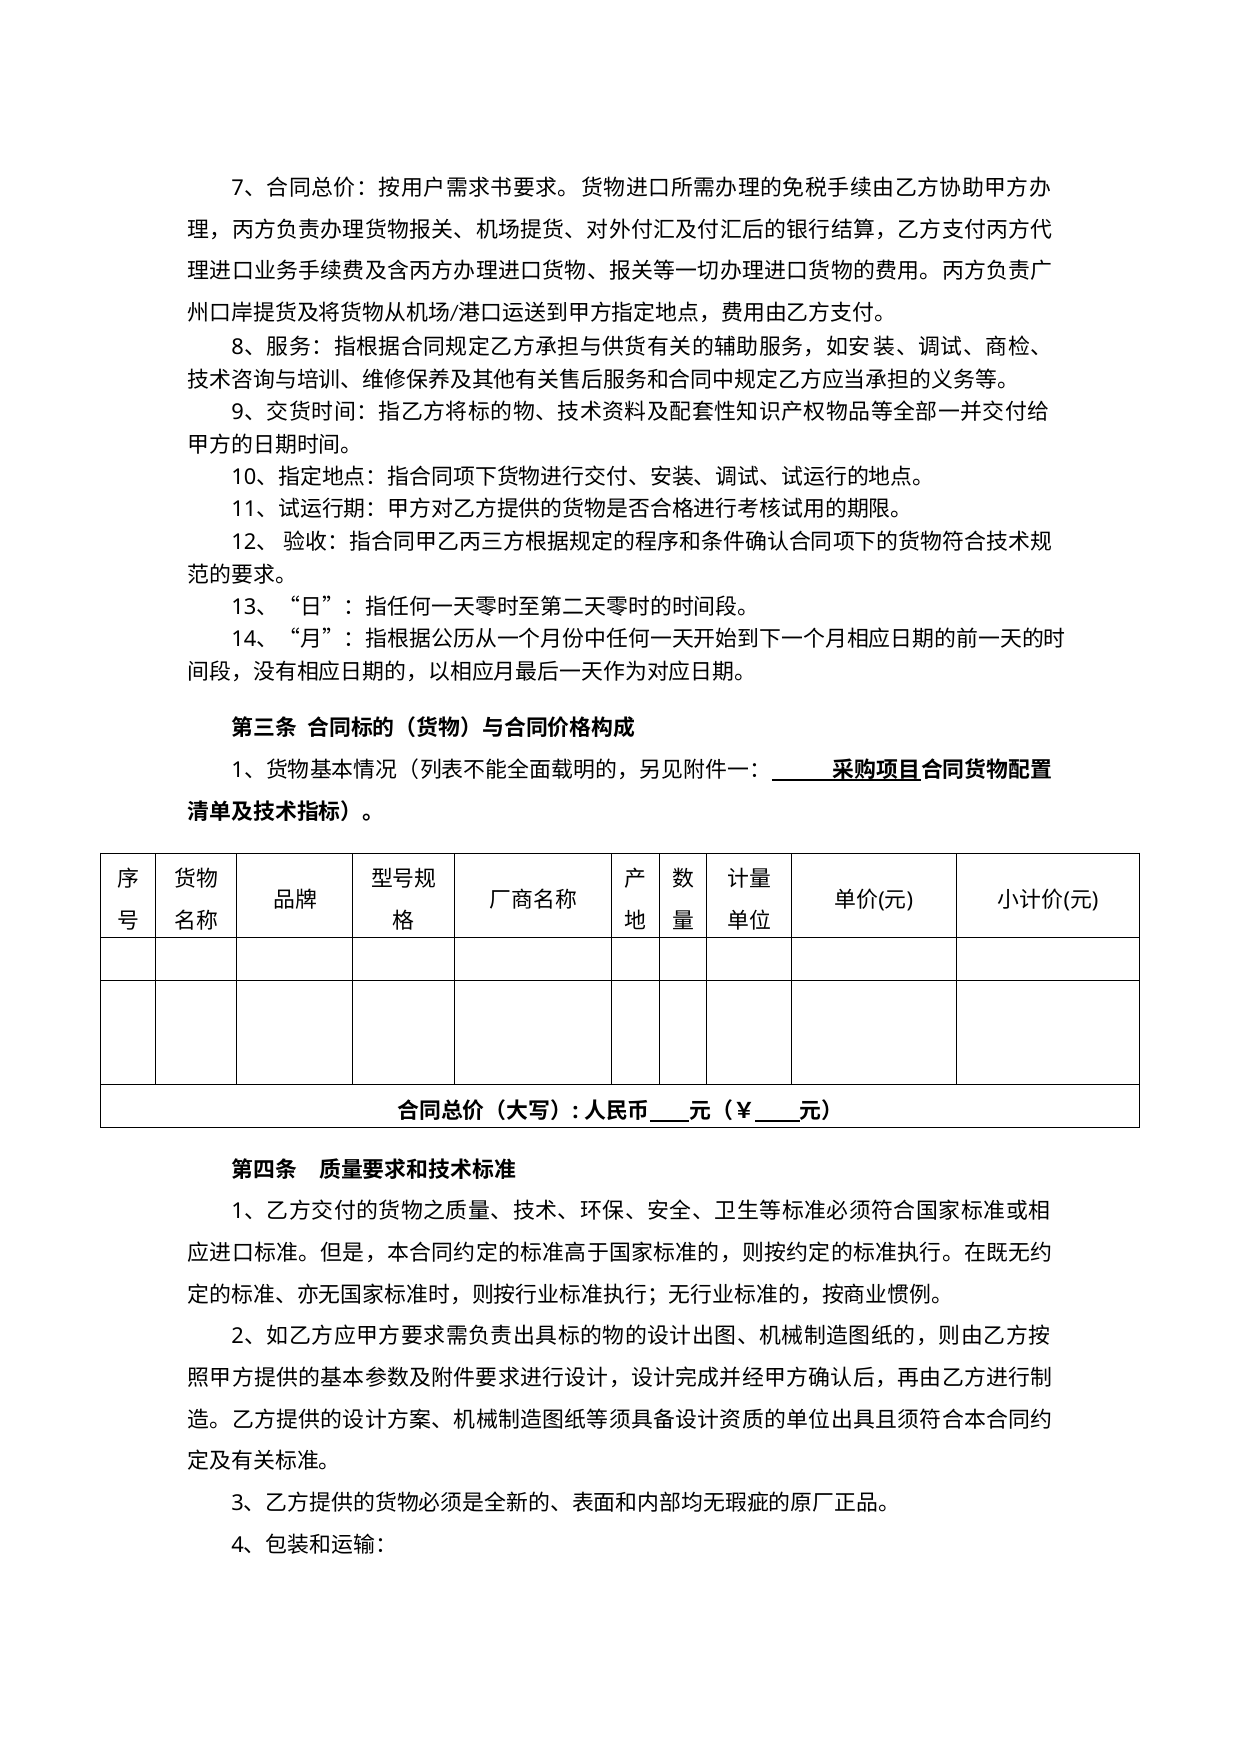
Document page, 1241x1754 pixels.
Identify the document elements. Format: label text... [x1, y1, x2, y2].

table_cell [612, 938, 659, 979]
text 10、指定地点：指合同项下货物进行交付、安装、调试、试运行的地点。 [187, 459, 1053, 491]
table_cell [660, 938, 706, 979]
table_cell [455, 981, 611, 1084]
table_cell [660, 981, 706, 1084]
text 4、包装和运输： [187, 1519, 1053, 1561]
text 1、货物基本情况（列表不能全面载明的，另见附件一： 采购项目合同货物配置清单及技术指标）。 [187, 744, 1053, 827]
text 13、“日”：指任何一天零时至第二天零时的时间段。 [187, 589, 1069, 621]
text 1、乙方交付的货物之质量、技术、环保、安全、卫生等标准必须符合国家标准或相应进口标准。但是，本合同约定的标准高于国家标准的，则按约定的标准执行。在既无约定的标准、亦无国家标准时，则按行业标准执行；无行业标准的，按商业惯例。 [187, 1186, 1053, 1311]
text 第四条 质量要求和技术标准 [187, 1144, 1053, 1186]
text 3、乙方提供的货物必须是全新的、表面和内部均无瑕疵的原厂正品。 [187, 1477, 1053, 1519]
table_cell [237, 981, 352, 1084]
table_cell [156, 981, 236, 1084]
table_cell [455, 938, 611, 979]
table_cell [957, 938, 1139, 979]
table_cell 合同总价（大写）: 人民币 元（￥ 元） [101, 1085, 1139, 1127]
table_cell [792, 938, 956, 979]
table_header 产地 [612, 854, 659, 937]
table_cell [353, 938, 454, 979]
text 7、合同总价：按用户需求书要求。货物进口所需办理的免税手续由乙方协助甲方办理，丙方负责办理货物报关、机场提货、对外付汇及付汇后的银行结算，乙方支付丙方代理进口业务手续费及含丙方办理进口货物、报关等一切办理进口货物的费用。丙方负责广州口岸提货及将货物从机场/港口运送到甲方指定地点，费用由乙方支付。 [187, 162, 1053, 329]
text 8、服务：指根据合同规定乙方承担与供货有关的辅助服务，如安装、调试、商检、技术咨询与培训、维修保养及其他有关售后服务和合同中规定乙方应当承担的义务等。 [187, 329, 1053, 394]
table_cell [707, 938, 791, 979]
text 9、交货时间：指乙方将标的物、技术资料及配套性知识产权物品等全部一并交付给甲方的日期时间。 [187, 394, 1053, 459]
text 第三条 合同标的（货物）与合同价格构成 [187, 702, 1053, 744]
text 2、如乙方应甲方要求需负责出具标的物的设计出图、机械制造图纸的，则由乙方按照甲方提供的基本参数及附件要求进行设计，设计完成并经甲方确认后，再由乙方进行制造。乙方提供的设计方案、机械制造图纸等须具备设计资质的单位出具且须符合本合同约定及有关标准。 [187, 1311, 1053, 1477]
table_cell [612, 981, 659, 1084]
table_header 序号 [101, 854, 155, 937]
text 12、 验收：指合同甲乙丙三方根据规定的程序和条件确认合同项下的货物符合技术规范的要求。 [187, 524, 1053, 589]
table_header 货物名称 [156, 854, 236, 937]
text 14、“月”：指根据公历从一个月份中任何一天开始到下一个月相应日期的前一天的时间段，没有相应日期的，以相应月最后一天作为对应日期。 [187, 621, 1069, 686]
table_cell [957, 981, 1139, 1084]
table_cell [237, 938, 352, 979]
table_cell [101, 938, 155, 979]
table_header 小计价(元) [957, 854, 1139, 937]
table_header 数量 [660, 854, 706, 937]
table_cell [156, 938, 236, 979]
table_header 厂商名称 [455, 854, 611, 937]
table_cell [792, 981, 956, 1084]
table_header 计量 单位 [707, 854, 791, 937]
table_header 单价(元) [792, 854, 956, 937]
table_cell [707, 981, 791, 1084]
table_cell [101, 981, 155, 1084]
table_header 品牌 [237, 854, 352, 937]
table_cell [353, 981, 454, 1084]
table_header 型号规格 [353, 854, 454, 937]
text 11、试运行期：甲方对乙方提供的货物是否合格进行考核试用的期限。 [187, 491, 1053, 524]
